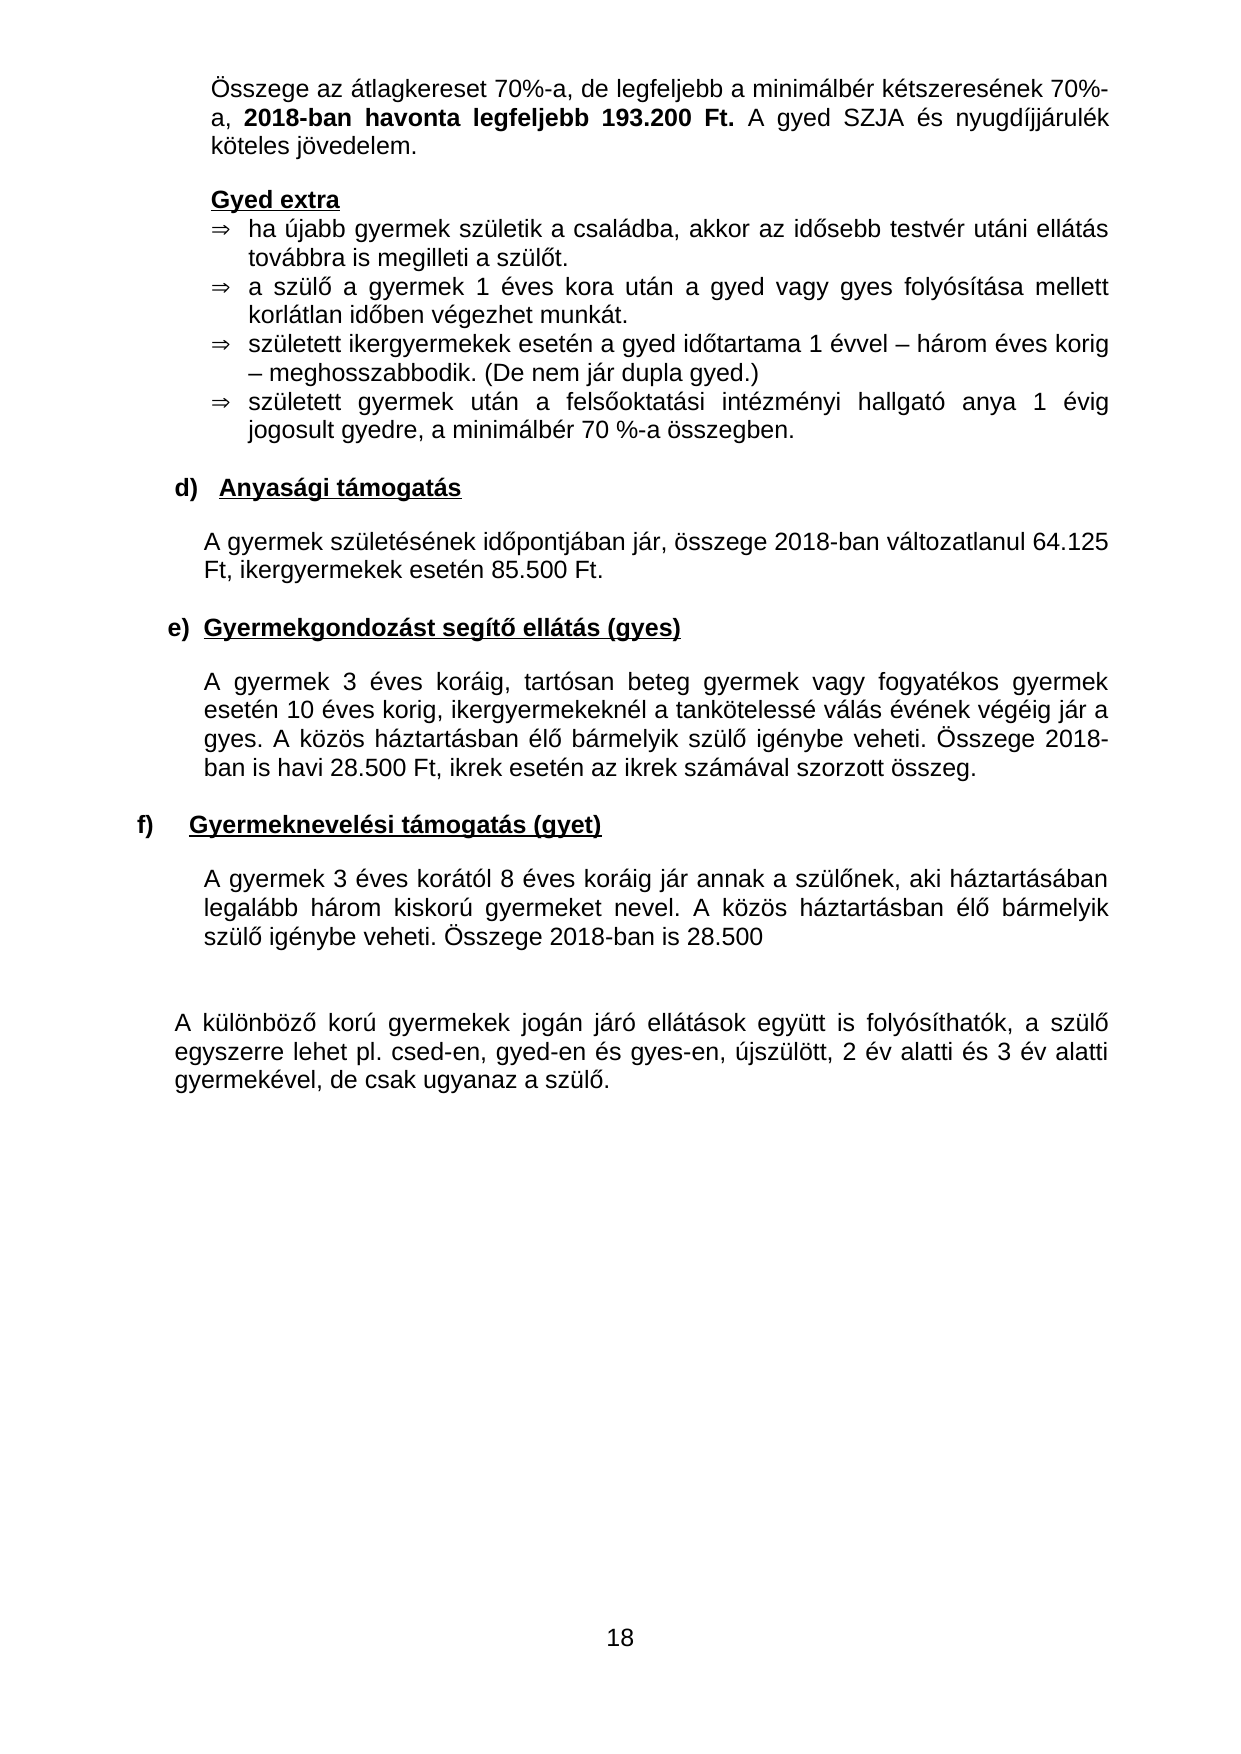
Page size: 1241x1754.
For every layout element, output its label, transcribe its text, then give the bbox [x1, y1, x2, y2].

list Gyermeknevelési támogatás (gyet) [130, 811, 1110, 839]
list a szülő a gyermek 1 éves kora után a gyed vagy gyes folyósítása mellett korlátlan időben végezhet munkát. [211, 271, 1110, 329]
list ha újabb gyermek születik a családba, akkor az idősebb testvér utáni ellátás továbbra is megilleti a szülőt. [211, 214, 1110, 271]
text A gyermek 3 éves korától 8 éves koráig jár annak a szülőnek, aki háztartásában legalább három kiskorú gyermeket nevel. A közös háztartásban élő bármelyik szülő igénybe veheti. Összege 2018-ban is 28.500 [204, 864, 1110, 951]
text A gyermek születésének időpontjában jár, összege 2018-ban változatlanul 64.125 Ft, ikergyermekek esetén 85.500 Ft. [204, 527, 1110, 584]
list született ikergyermekek esetén a gyed időtartama 1 évvel – három éves korig – meghosszabbodik. (De nem jár dupla gyed.) [211, 329, 1110, 387]
text d) Anyasági támogatás [174, 473, 1110, 502]
text A gyermek 3 éves koráig, tartósan beteg gyermek vagy fogyatékos gyermek esetén 10 éves korig, ikergyermekeknél a tankötelessé válás évének végéig jár a gyes. A közös háztartásban élő bármelyik szülő igénybe veheti. Összege 2018-ban is havi 28.500 Ft, ikrek esetén az ikrek számával szorzott összeg. [204, 667, 1110, 782]
text Gyed extra [211, 185, 1110, 214]
text Összege az átlagkereset 70%-a, de legfeljebb a minimálbér kétszeresének 70%-a, 2018-ban havonta legfeljebb 193.200 Ft. A gyed SZJA és nyugdíjjárulék köteles jövedelem. [211, 74, 1110, 160]
list született gyermek után a felsőoktatási intézményi hallgató anya 1 évig jogosult gyedre, a minimálbér 70 %-a összegben. [211, 387, 1110, 444]
text e) Gyermekgondozást segítő ellátás (gyes) [167, 613, 1110, 642]
text A különböző korú gyermekek jogán járó ellátások együtt is folyósíthatók, a szülő egyszerre lehet pl. csed-en, gyed-en és gyes-en, újszülött, 2 év alatti és 3 év alatti gyermekével, de csak ugyanaz a szülő. [174, 1008, 1110, 1094]
